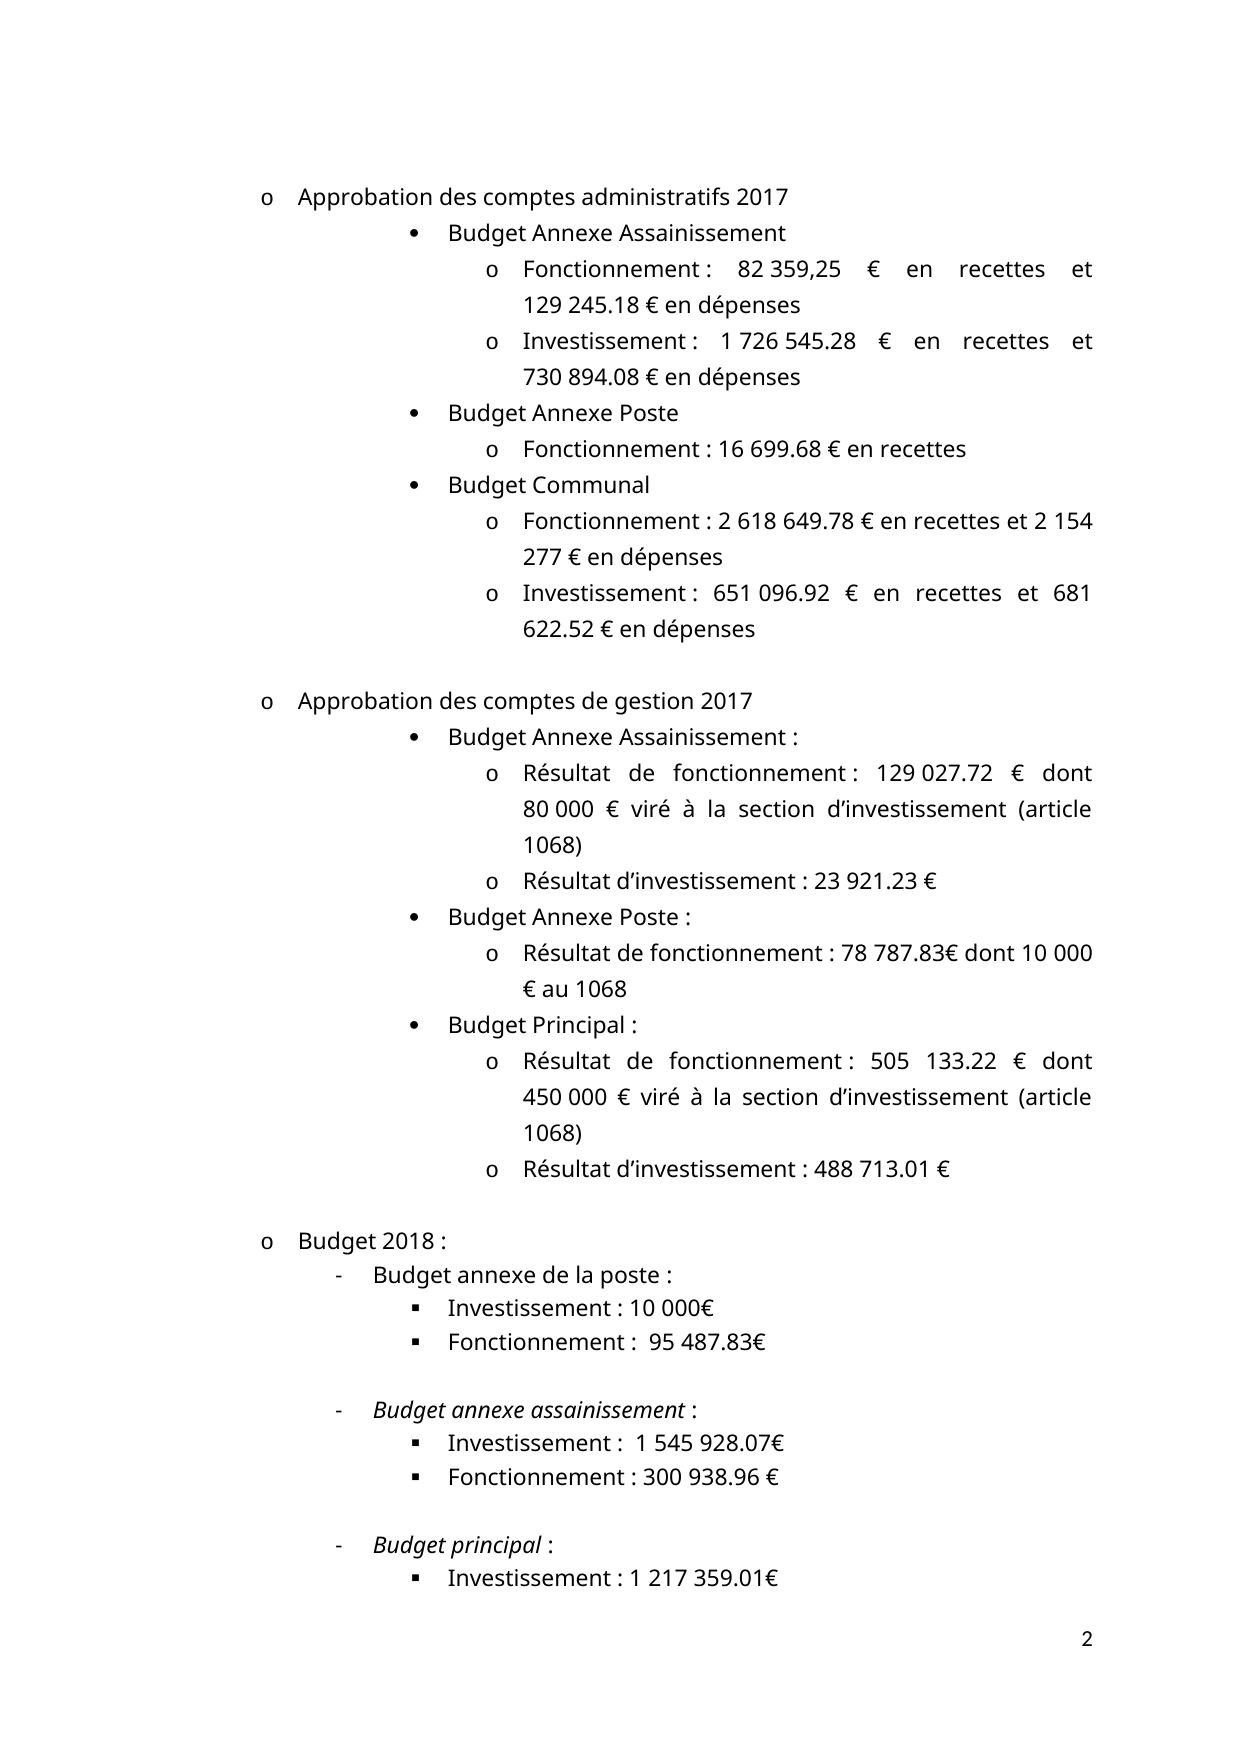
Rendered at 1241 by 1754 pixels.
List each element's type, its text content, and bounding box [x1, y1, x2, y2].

list Fonctionnement : 2 618 649.78 € en recettes et 2 154 277 € en dépenses [485, 505, 1093, 572]
list Budget 2018 : [260, 1225, 1093, 1256]
list Résultat d’investissement : 23 921.23 € [485, 865, 1093, 896]
list Approbation des comptes de gestion 2017 [260, 685, 1093, 716]
list Budget Annexe Assainissement [410, 217, 1093, 249]
list Investissement : 651 096.92 € en recettes et 681 622.52 € en dépenses [485, 577, 1093, 644]
list Résultat de fonctionnement : 129 027.72 € dont 80 000 € viré à la section d’investissement (article 1068) [485, 757, 1093, 860]
list Budget Annexe Poste : [410, 901, 1093, 932]
list Investissement : 1 545 928.07€ [410, 1427, 1093, 1459]
list Fonctionnement : 95 487.83€ [410, 1326, 1093, 1357]
list Fonctionnement : 82 359,25 € en recettes et 129 245.18 € en dépenses [485, 253, 1093, 321]
list Budget annexe assainissement : [335, 1394, 1093, 1425]
list Fonctionnement : 16 699.68 € en recettes [485, 433, 1093, 464]
list Approbation des comptes administratifs 2017 [260, 181, 1093, 213]
list Budget Annexe Poste [410, 397, 1093, 428]
list Budget Principal : [410, 1009, 1093, 1040]
list Budget annexe de la poste : [335, 1259, 1093, 1290]
list Budget principal : [335, 1529, 1093, 1560]
list Fonctionnement : 300 938.96 € [410, 1461, 1093, 1492]
list Investissement : 1 217 359.01€ [410, 1562, 1093, 1594]
list Résultat d’investissement : 488 713.01 € [485, 1153, 1093, 1184]
list Résultat de fonctionnement : 505 133.22 € dont 450 000 € viré à la section d’investissement (article 1068) [485, 1045, 1093, 1148]
list Investissement : 1 726 545.28 € en recettes et 730 894.08 € en dépenses [485, 325, 1093, 393]
list Résultat de fonctionnement : 78 787.83€ dont 10 000 € au 1068 [485, 937, 1093, 1004]
list Budget Communal [410, 469, 1093, 501]
list Budget Annexe Assainissement : [410, 721, 1093, 752]
list Investissement : 10 000€ [410, 1292, 1093, 1324]
